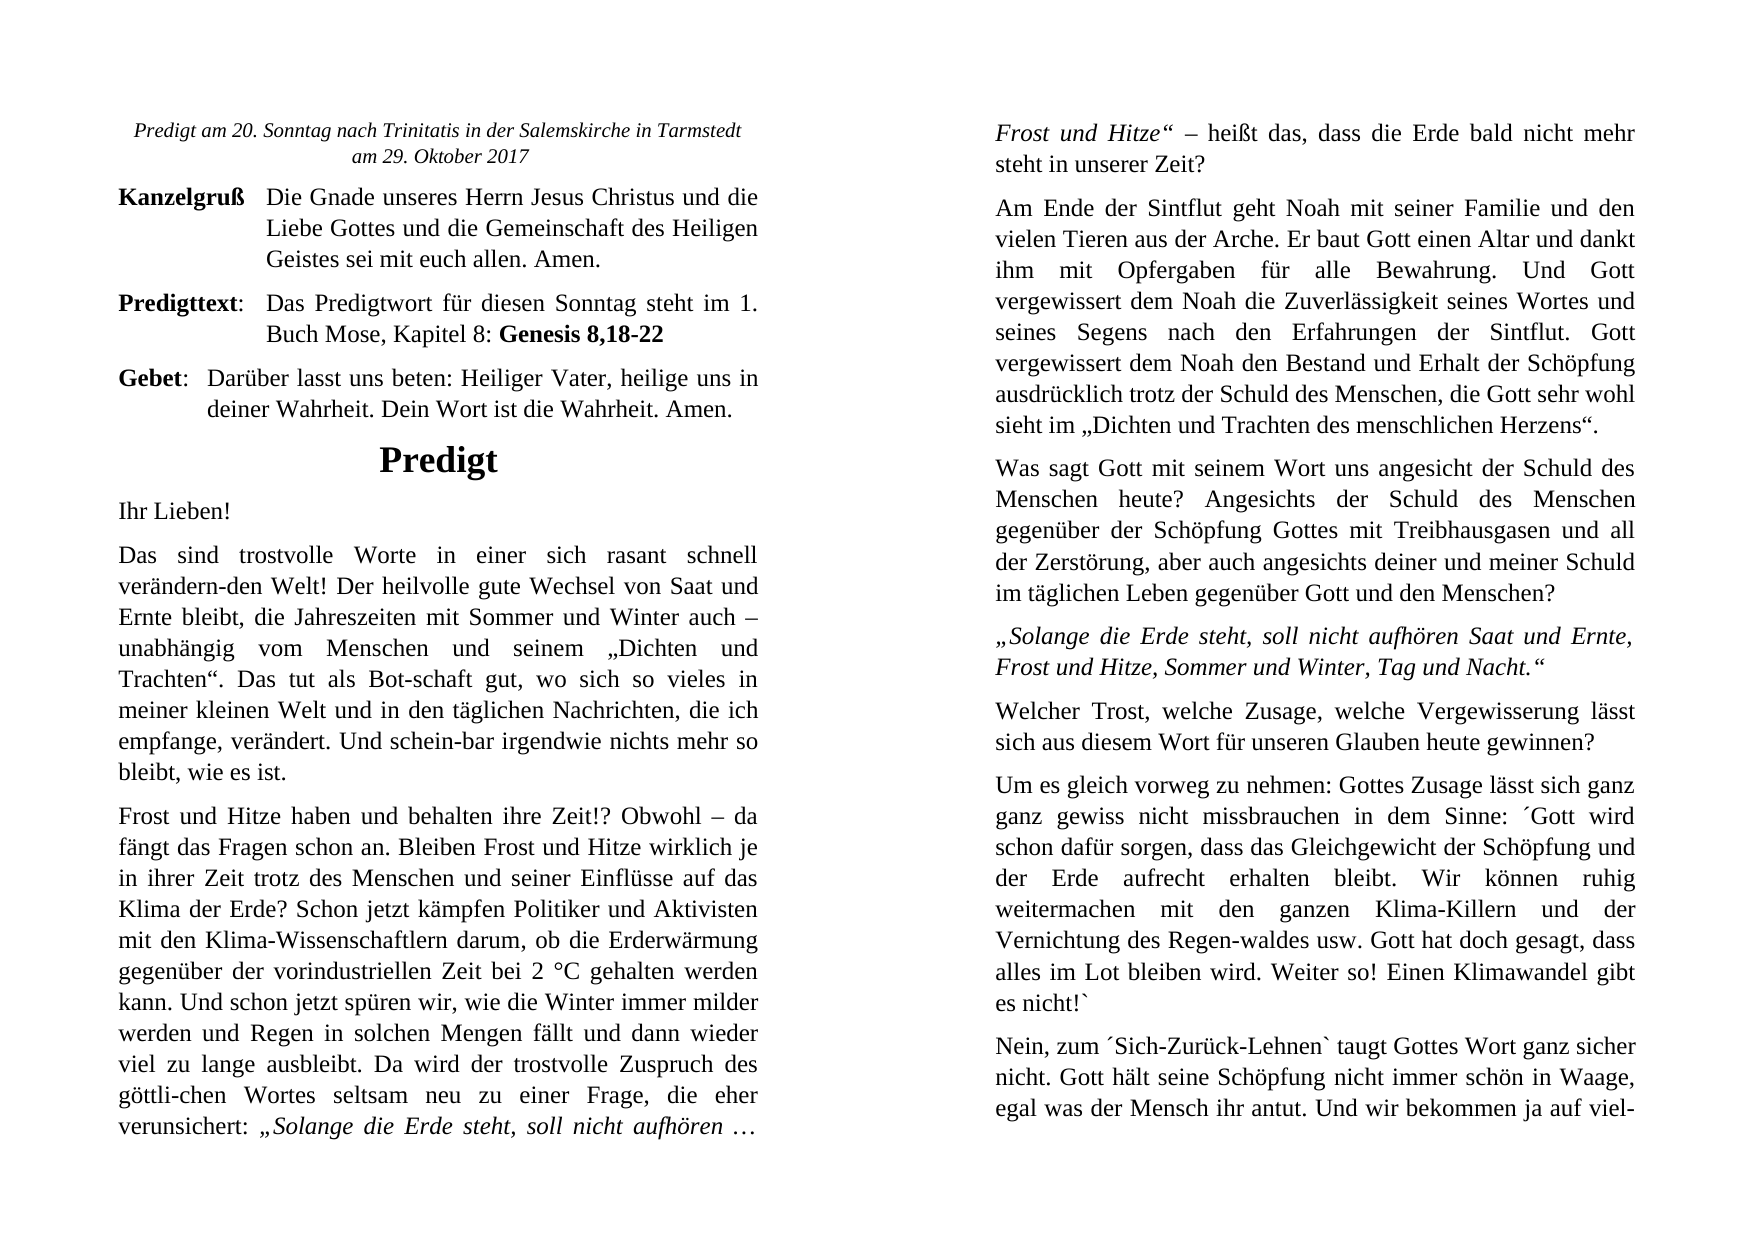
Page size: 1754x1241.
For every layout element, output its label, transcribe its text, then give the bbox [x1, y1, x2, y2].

text Frost und Hitze haben und behalten ihre Zeit!? Obwohl – da fängt das Fragen schon an. Bleiben Frost und Hitze wirklich je in ihrer Zeit trotz des Menschen und seiner Einflüsse auf das Klima der Erde? Schon jetzt kämpfen Politiker und Aktivisten mit den Klima-Wissenschaftlern darum, ob die Erderwärmung gegenüber der vorindustriellen Zeit bei 2 °C gehalten werden kann. Und schon jetzt spüren wir, wie die Winter immer milder werden und Regen in solchen Mengen fällt und dann wieder viel zu lange ausbleibt. Da wird der trostvolle Zuspruch des göttli-chen Wortes seltsam neu zu einer Frage, die eher verunsichert: „Solange die Erde steht, soll nicht aufhören … Frost und Hitze“ – heißt das, dass die Erde bald nicht mehr steht in unserer Zeit? [118, 801, 759, 1140]
text Welcher Trost, welche Zusage, welche Vergewisserung lässt sich aus diesem Wort für unseren Glauben heute gewinnen? [995, 696, 1636, 756]
text „Solange die Erde steht, soll nicht aufhören Saat und Ernte, Frost und Hitze, Sommer und Winter, Tag und Nacht.“ [995, 621, 1636, 681]
text Das sind trostvolle Worte in einer sich rasant schnell verändern-den Welt! Der heilvolle gute Wechsel von Saat und Ernte bleibt, die Jahreszeiten mit Sommer und Winter auch – unabhängig vom Menschen und seinem „Dichten und Trachten“. Das tut als Bot-schaft gut, wo sich so vieles in meiner kleinen Welt und in den täglichen Nachrichten, die ich empfange, verändert. Und schein-bar irgendwie nichts mehr so bleibt, wie es ist. [118, 540, 759, 786]
text Predigttext: Das Predigtwort für diesen Sonntag steht im 1. Buch Mose, Kapitel 8: Genesis 8,18-22 [118, 288, 759, 348]
text Predigt [118, 437, 759, 480]
text Predigt am 20. Sonntag nach Trinitatis in der Salemskirche in Tarmstedt [118, 118, 759, 142]
text Am Ende der Sintflut geht Noah mit seiner Familie und den vielen Tieren aus der Arche. Er baut Gott einen Altar und dankt ihm mit Opfergaben für alle Bewahrung. Und Gott vergewissert dem Noah die Zuverlässigkeit seines Wortes und seines Segens nach den Erfahrungen der Sintflut. Gott vergewissert dem Noah den Bestand und Erhalt der Schöpfung ausdrücklich trotz der Schuld des Menschen, die Gott sehr wohl sieht im „Dichten und Trachten des menschlichen Herzens“. [995, 193, 1636, 439]
text am 29. Oktober 2017 [118, 144, 759, 168]
text Kanzelgruß Die Gnade unseres Herrn Jesus Christus und die Liebe Gottes und die Gemeinschaft des Heiligen Geistes sei mit euch allen. Amen. [118, 182, 759, 273]
text Um es gleich vorweg zu nehmen: Gottes Zusage lässt sich ganz ganz gewiss nicht missbrauchen in dem Sinne: ´Gott wird schon dafür sorgen, dass das Gleichgewicht der Schöpfung und der Erde aufrecht erhalten bleibt. Wir können ruhig weitermachen mit den ganzen Klima-Killern und der Vernichtung des Regen-waldes usw. Gott hat doch gesagt, dass alles im Lot bleiben wird. Weiter so! Einen Klimawandel gibt es nicht!` [995, 770, 1636, 1016]
text Gebet: Darüber lasst uns beten: Heiliger Vater, heilige uns in deiner Wahrheit. Dein Wort ist die Wahrheit. Amen. [118, 363, 759, 422]
text Ihr Lieben! [118, 496, 759, 525]
text Was sagt Gott mit seinem Wort uns angesicht der Schuld des Menschen heute? Angesichts der Schuld des Menschen gegenüber der Schöpfung Gottes mit Treibhausgasen und all der Zerstörung, aber auch angesichts deiner und meiner Schuld im täglichen Leben gegenüber Gott und den Menschen? [995, 453, 1636, 606]
